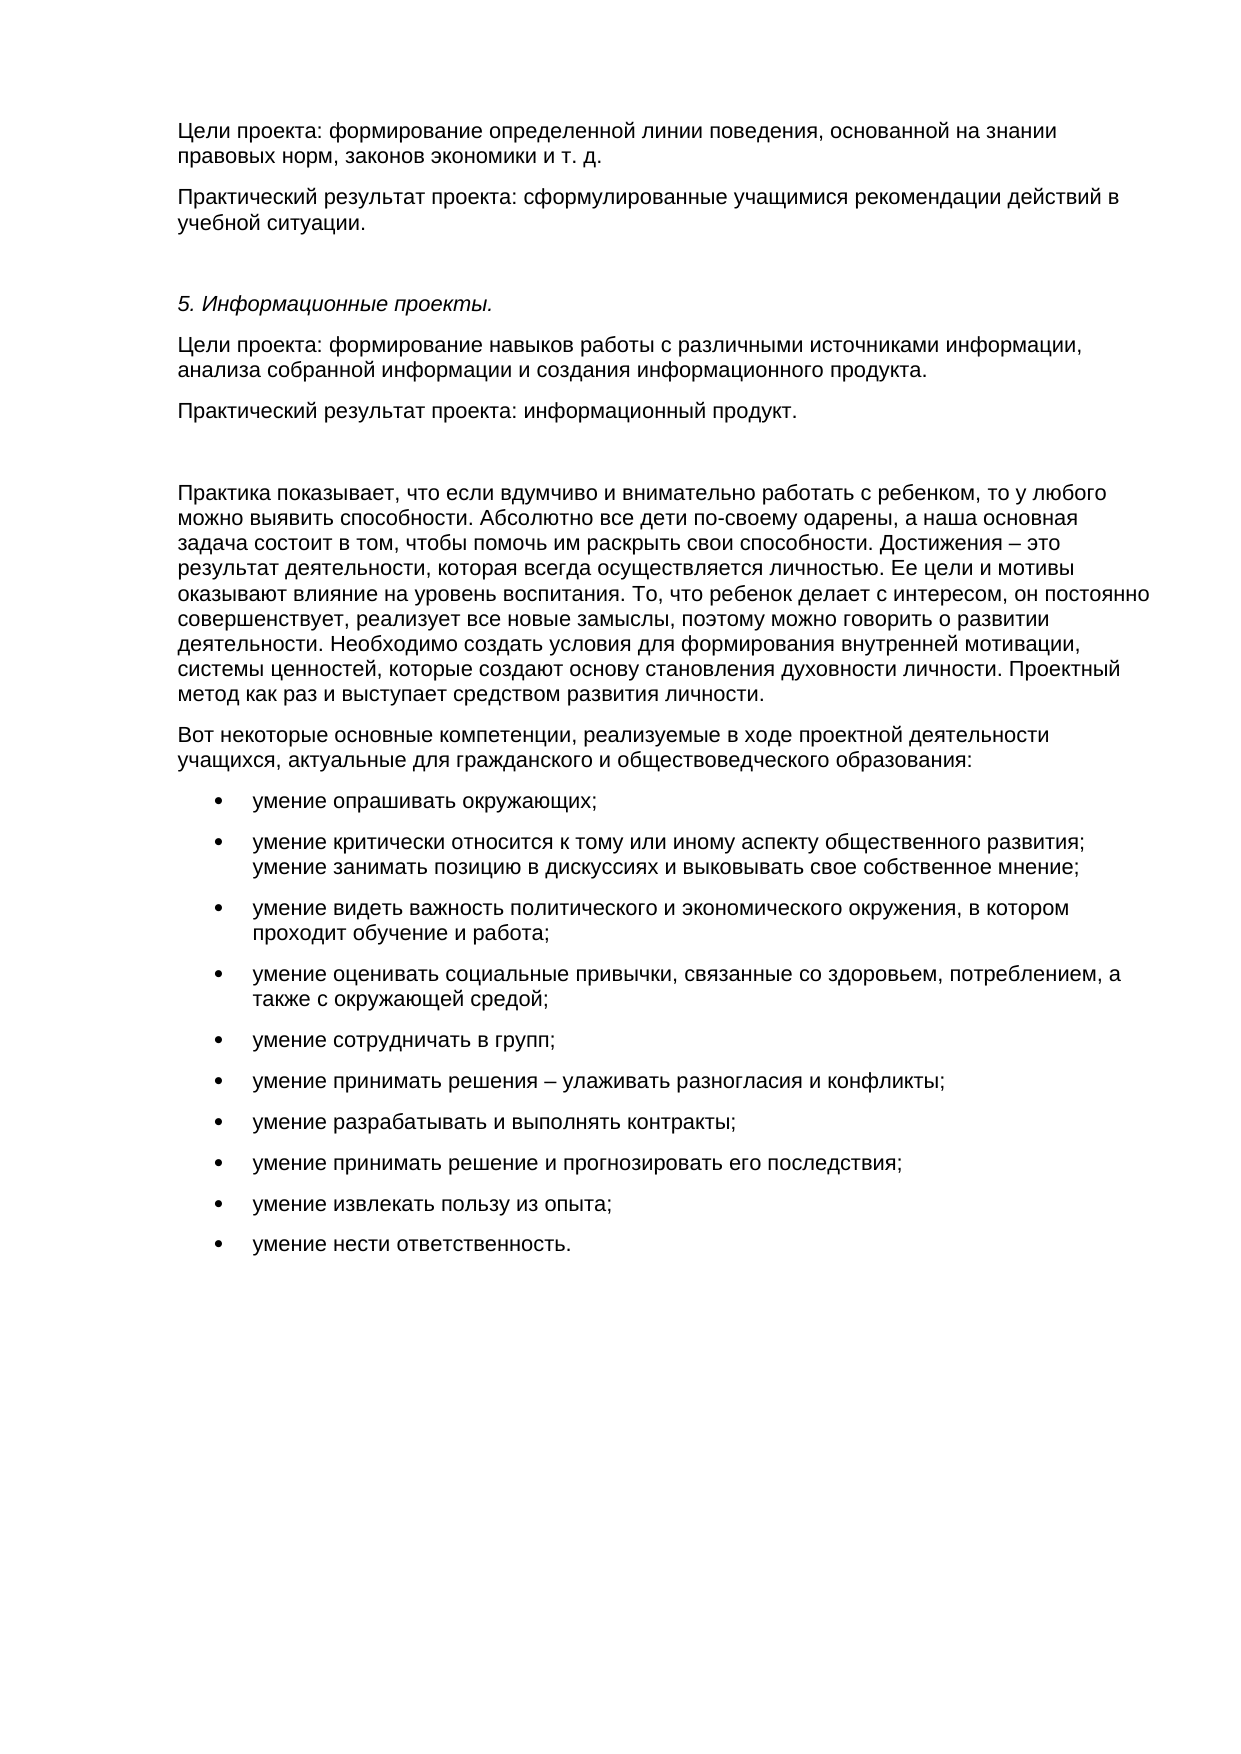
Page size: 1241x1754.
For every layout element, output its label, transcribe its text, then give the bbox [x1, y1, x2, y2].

text Цели проекта: формирование навыков работы с различными источниками информации, анализа собранной информации и создания информационного продукта. [177, 332, 1152, 382]
list умение принимать решения – улаживать разногласия и конфликты; [215, 1068, 1152, 1093]
text Практика показывает, что если вдумчиво и внимательно работать с ребенком, то у любого можно выявить способности. Абсолютно все дети по-своему одарены, а наша основная задача состоит в том, чтобы помочь им раскрыть свои способности. Достижения – это результат деятельности, которая всегда осуществляется личностью. Ее цели и мотивы оказывают влияние на уровень воспитания. То, что ребенок делает с интересом, он постоянно совершенствует, реализует все новые замыслы, поэтому можно говорить о развитии деятельности. Необходимо создать условия для формирования внутренней мотивации, системы ценностей, которые создают основу становления духовности личности. Проектный метод как раз и выступает средством развития личности. [177, 479, 1152, 706]
list умение извлекать пользу из опыта; [215, 1190, 1152, 1216]
text Цели проекта: формирование определенной линии поведения, основанной на знании правовых норм, законов экономики и т. д. [177, 118, 1152, 168]
list умение опрашивать окружающих; [215, 788, 1152, 813]
list умение разрабатывать и выполнять контракты; [215, 1109, 1152, 1134]
list умение оценивать социальные привычки, связанные со здоровьем, потреблением, а также с окружающей средой; [215, 961, 1152, 1011]
text Практический результат проекта: информационный продукт. [177, 398, 1152, 423]
list умение принимать решение и прогнозировать его последствия; [215, 1149, 1152, 1175]
list умение видеть важность политического и экономического окружения, в котором проходит обучение и работа; [215, 895, 1152, 945]
list умение критически относится к тому или иному аспекту общественного развития; умение занимать позицию в дискуссиях и выковывать свое собственное мнение; [215, 829, 1152, 879]
text Вот некоторые основные компетенции, реализуемые в ходе проектной деятельности учащихся, актуальные для гражданского и обществоведческого образования: [177, 722, 1152, 772]
list умение сотрудничать в групп; [215, 1027, 1152, 1052]
text 5. Информационные проекты. [177, 291, 1152, 316]
text Практический результат проекта: сформулированные учащимися рекомендации действий в учебной ситуации. [177, 184, 1152, 234]
list умение нести ответственность. [215, 1231, 1152, 1256]
